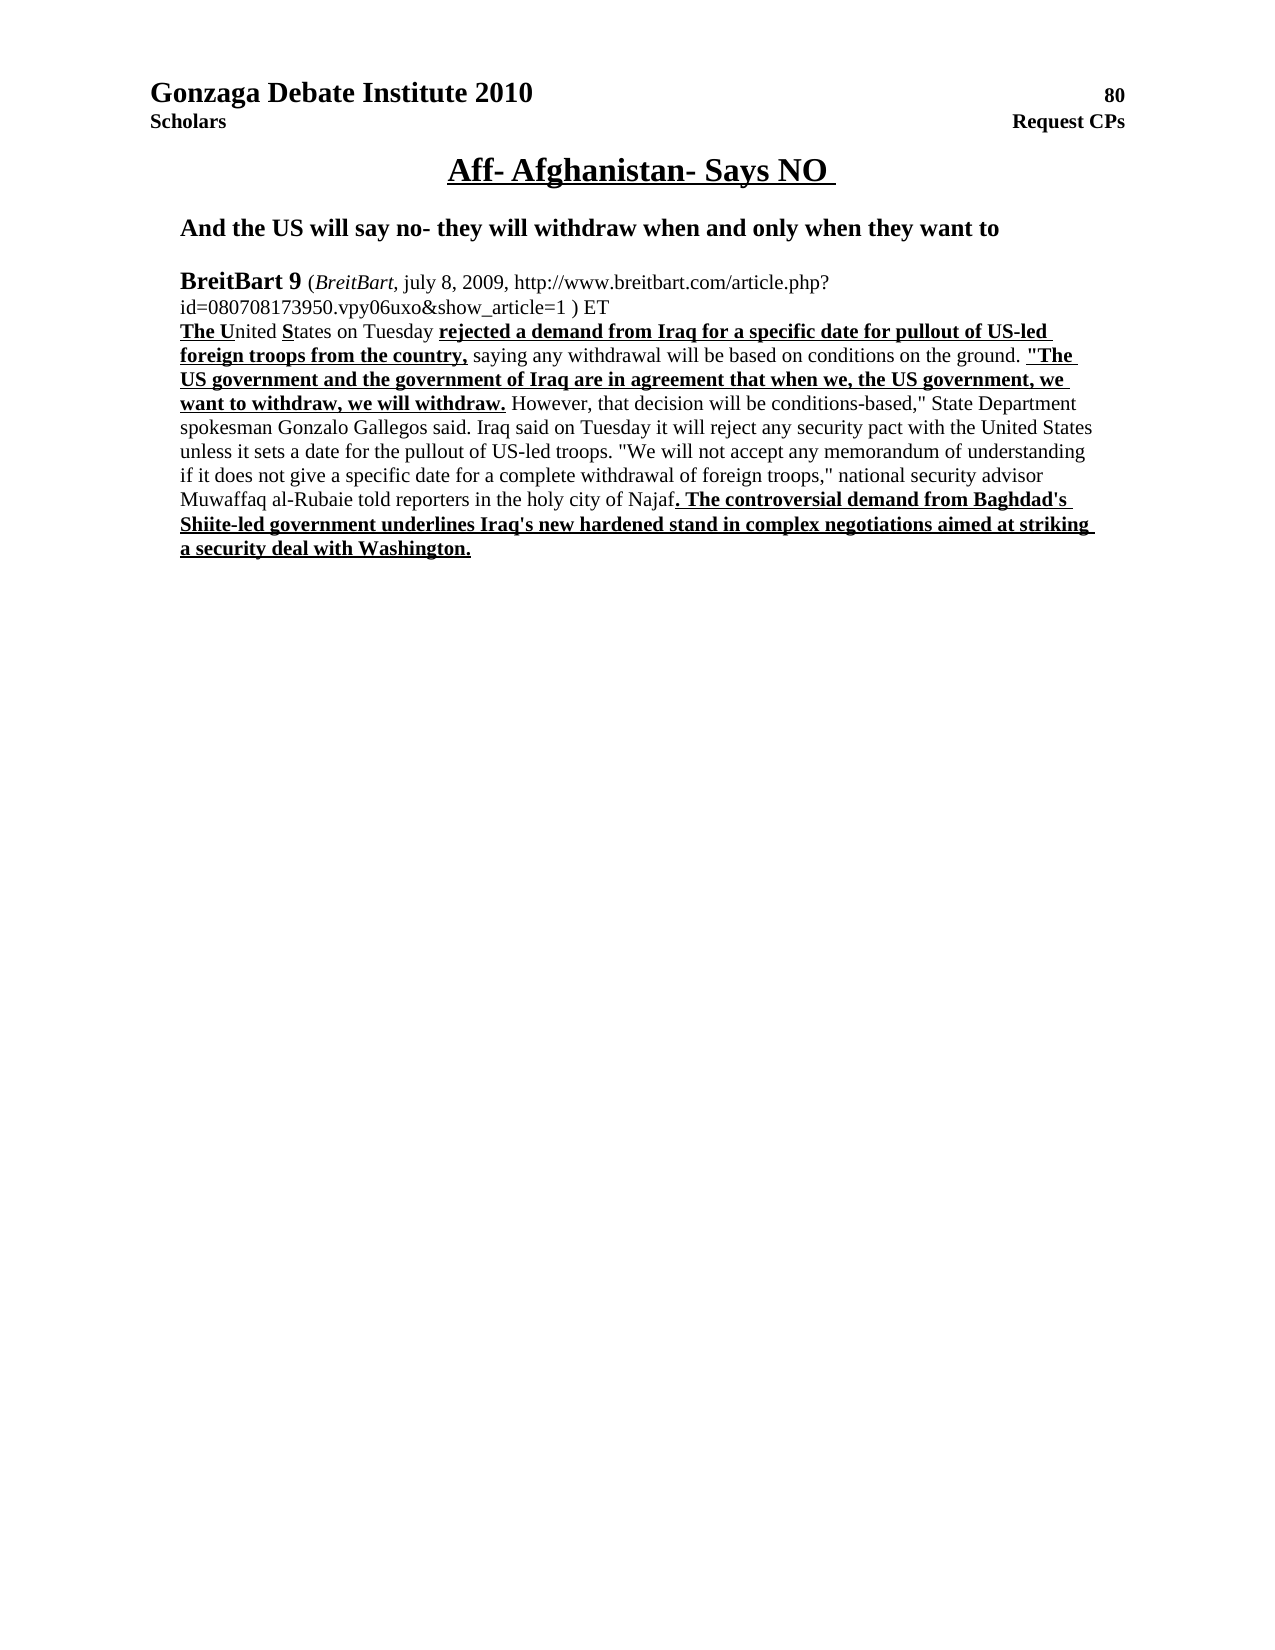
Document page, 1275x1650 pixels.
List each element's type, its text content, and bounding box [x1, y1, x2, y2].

text The United States on Tuesday rejected a demand from Iraq for a specific date for pullout of US-led foreign troops from the country, saying any withdrawal will be based on conditions on the ground. "The US government and the government of Iraq are in agreement that when we, the US government, we want to withdraw, we will withdraw. However, that decision will be conditions-based," State Department spokesman Gonzalo Gallegos said. Iraq said on Tuesday it will reject any security pact with the United States unless it sets a date for the pullout of US-led troops. "We will not accept any memorandum of understanding if it does not give a specific date for a complete withdrawal of foreign troops," national security advisor Muwaffaq al-Rubaie told reporters in the holy city of Najaf. The controversial demand from Baghdad's Shiite-led government underlines Iraq's new hardened stand in complex negotiations aimed at striking a security deal with Washington. [180, 319, 1095, 532]
text And the US will say no- they will withdraw when and only when they want to [180, 213, 1095, 242]
title Aff- Afghanistan- Says NO [150, 150, 1125, 188]
text BreitBart 9 (BreitBart, july 8, 2009, http://www.breitbart.com/article.php?id=080708173950.vpy06uxo&show_article=1 ) ET [180, 266, 1095, 319]
